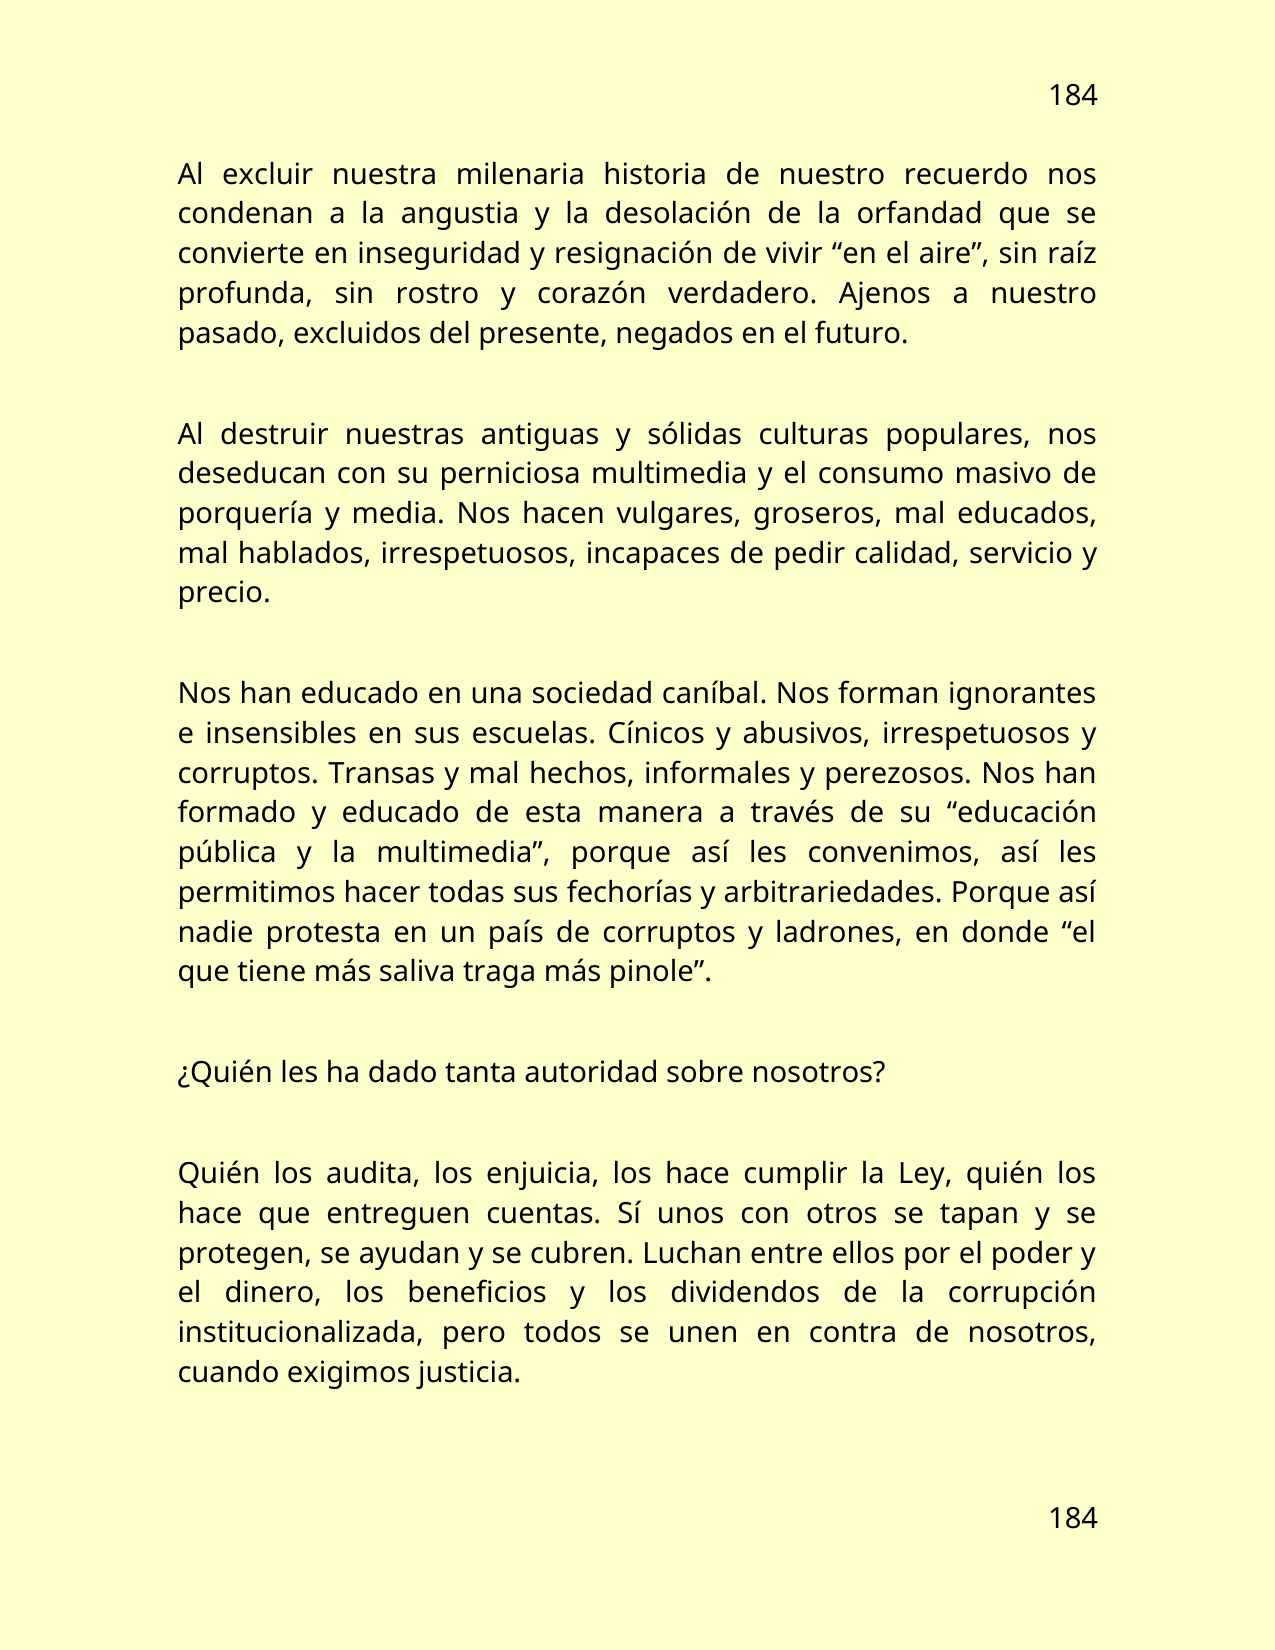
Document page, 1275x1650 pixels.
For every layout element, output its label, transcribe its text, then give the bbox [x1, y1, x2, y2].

text Nos han educado en una sociedad caníbal. Nos forman ignorantes e insensibles en sus escuelas. Cínicos y abusivos, irrespetuosos y corruptos. Transas y mal hechos, informales y perezosos. Nos han formado y educado de esta manera a través de su “educación pública y la multimedia”, porque así les convenimos, así les permitimos hacer todas sus fechorías y arbitrariedades. Porque así nadie protesta en un país de corruptos y ladrones, en donde “el que tiene más saliva traga más pinole”. [177, 673, 1098, 990]
text Quién los audita, los enjuicia, los hace cumplir la Ley, quién los hace que entreguen cuentas. Sí unos con otros se tapan y se protegen, se ayudan y se cubren. Luchan entre ellos por el poder y el dinero, los beneficios y los dividendos de la corrupción institucionalizada, pero todos se unen en contra de nosotros, cuando exigimos justicia. [177, 1153, 1098, 1391]
text ¿Quién les ha dado tanta autoridad sobre nosotros? [177, 1052, 1098, 1091]
text Al destruir nuestras antiguas y sólidas culturas populares, nos deseducan con su perniciosa multimedia y el consumo masivo de porquería y media. Nos hacen vulgares, groseros, mal educados, mal hablados, irrespetuosos, incapaces de pedir calidad, servicio y precio. [177, 413, 1098, 611]
text Al excluir nuestra milenaria historia de nuestro recuerdo nos condenan a la angustia y la desolación de la orfandad que se convierte en inseguridad y resignación de vivir “en el aire”, sin raíz profunda, sin rostro y corazón verdadero. Ajenos a nuestro pasado, excluidos del presente, negados en el futuro. [177, 153, 1098, 352]
